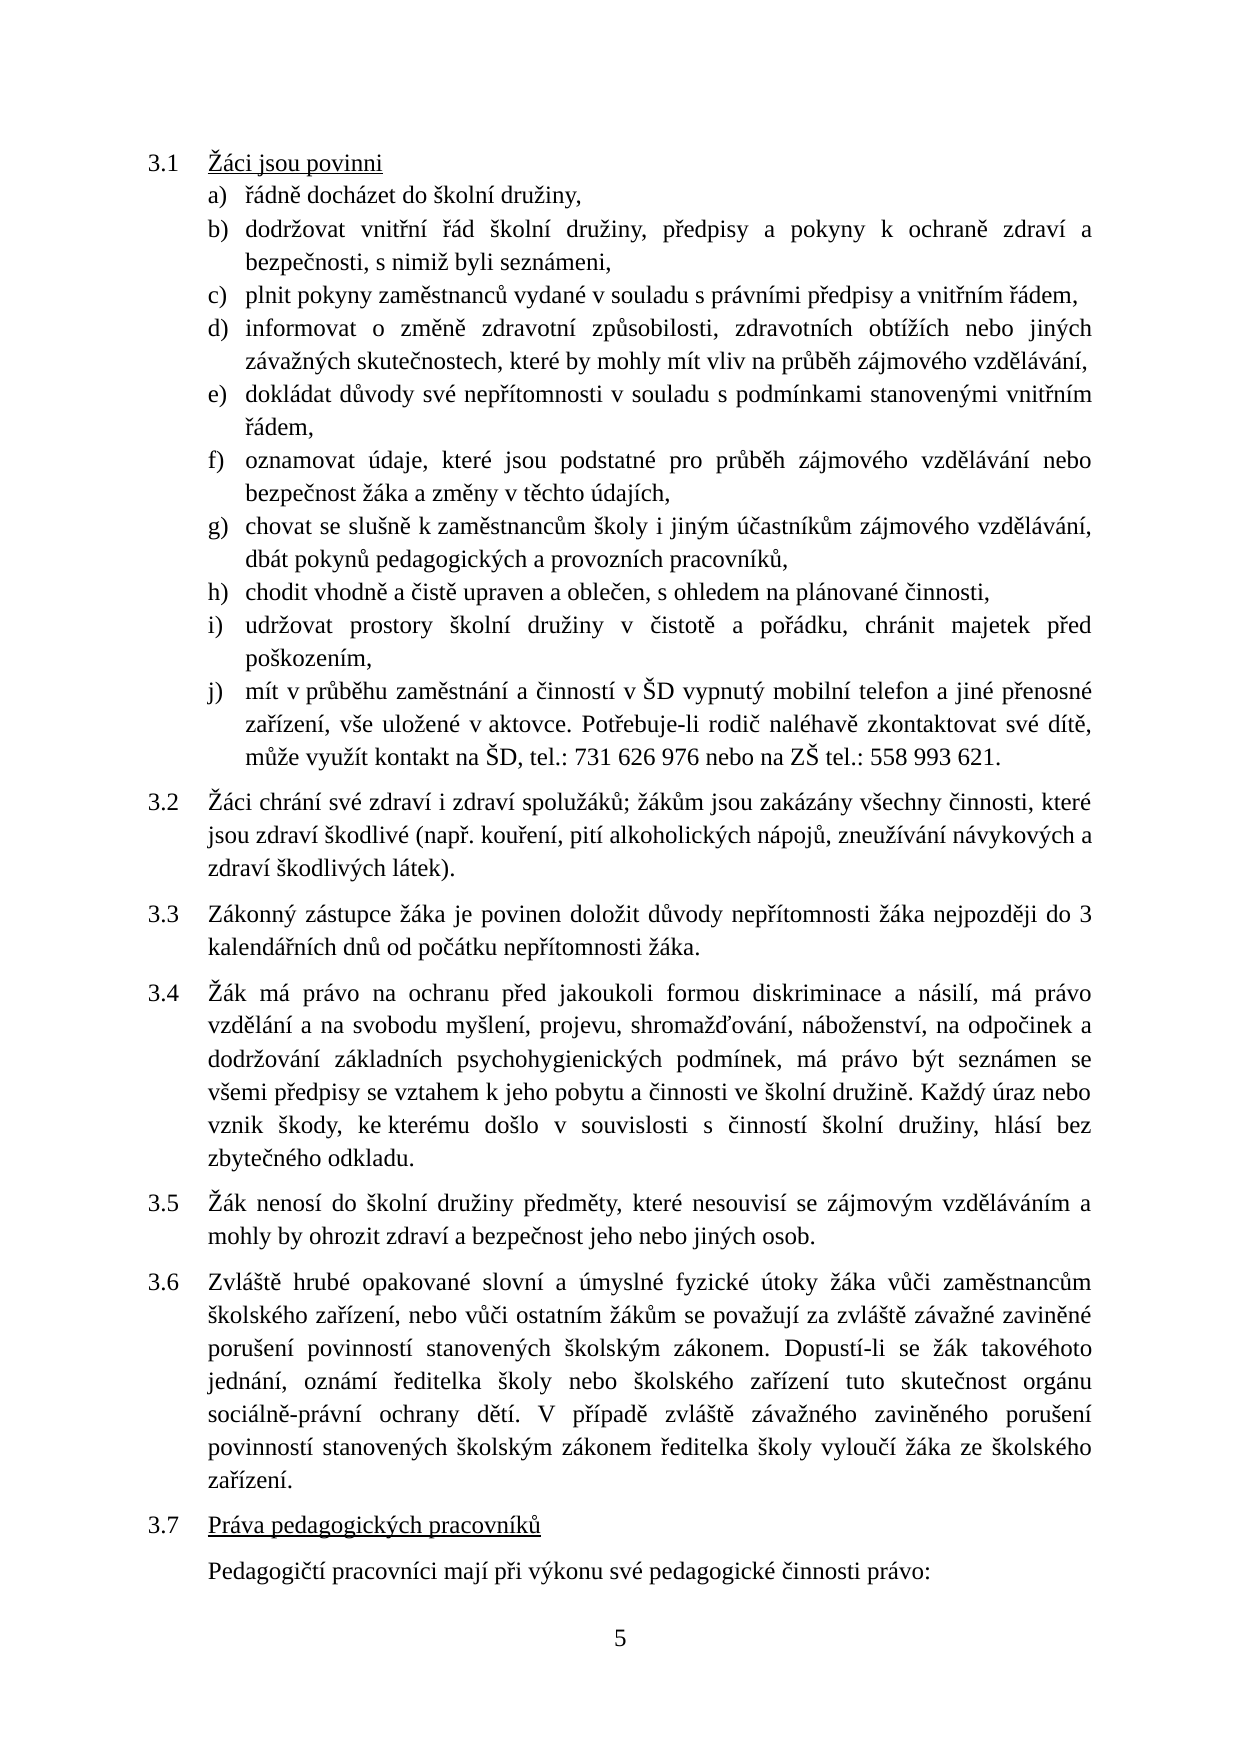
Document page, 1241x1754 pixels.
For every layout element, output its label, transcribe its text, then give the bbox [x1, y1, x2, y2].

list oznamovat údaje, které jsou podstatné pro průběh zájmového vzdělávání nebo bezpečnost žáka a změny v těchto údajích, [208, 445, 1093, 507]
list dodržovat vnitřní řád školní družiny, předpisy a pokyny k ochraně zdraví a bezpečnosti, s nimiž byli seznámeni, [208, 214, 1093, 275]
subtitle Žák nenosí do školní družiny předměty, které nesouvisí se zájmovým vzděláváním a mohly by ohrozit zdraví a bezpečnost jeho nebo jiných osob. [148, 1188, 1093, 1250]
subtitle Žák má právo na ochranu před jakoukoli formou diskriminace a násilí, má právo vzdělání a na svobodu myšlení, projevu, shromažďování, náboženství, na odpočinek a dodržování základních psychohygienických podmínek, má právo být seznámen se všemi předpisy se vztahem k jeho pobytu a činnosti ve školní družině. Každý úraz nebo vznik škody, ke kterému došlo v souvislosti s činností školní družiny, hlásí bez zbytečného odkladu. [148, 978, 1093, 1171]
list plnit pokyny zaměstnanců vydané v souladu s právními předpisy a vnitřním řádem, [208, 280, 1093, 308]
list udržovat prostory školní družiny v čistotě a pořádku, chránit majetek před poškozením, [208, 610, 1093, 672]
subtitle Práva pedagogických pracovníků [148, 1510, 1093, 1539]
list řádně docházet do školní družiny, [208, 181, 1093, 209]
list dokládat důvody své nepřítomnosti v souladu s podmínkami stanovenými vnitřním řádem, [208, 379, 1093, 441]
subtitle Žáci jsou povinni [148, 148, 1093, 176]
list chovat se slušně k zaměstnancům školy i jiným účastníkům zájmového vzdělávání, dbát pokynů pedagogických a provozních pracovníků, [208, 511, 1093, 573]
text Pedagogičtí pracovníci mají při výkonu své pedagogické činnosti právo: [148, 1556, 1093, 1585]
list mít v průběhu zaměstnání a činností v ŠD vypnutý mobilní telefon a jiné přenosné zařízení, vše uložené v aktovce. Potřebuje-li rodič naléhavě zkontaktovat své dítě, může využít kontakt na ŠD, tel.: 731 626 976 nebo na ZŠ tel.: 558 993 621. [208, 676, 1093, 771]
subtitle Zákonný zástupce žáka je povinen doložit důvody nepřítomnosti žáka nejpozději do 3 kalendářních dnů od počátku nepřítomnosti žáka. [148, 899, 1093, 961]
list informovat o změně zdravotní způsobilosti, zdravotních obtížích nebo jiných závažných skutečnostech, které by mohly mít vliv na průběh zájmového vzdělávání, [208, 313, 1093, 374]
list chodit vhodně a čistě upraven a oblečen, s ohledem na plánované činnosti, [208, 577, 1093, 606]
subtitle Zvláště hrubé opakované slovní a úmyslné fyzické útoky žáka vůči zaměstnancům školského zařízení, nebo vůči ostatním žákům se považují za zvláště závažné zaviněné porušení povinností stanovených školským zákonem. Dopustí-li se žák takovéhoto jednání, oznámí ředitelka školy nebo školského zařízení tuto skutečnost orgánu sociálně-právní ochrany dětí. V případě zvláště závažného zaviněného porušení povinností stanovených školským zákonem ředitelka školy vyloučí žáka ze školského zařízení. [148, 1267, 1093, 1494]
subtitle Žáci chrání své zdraví i zdraví spolužáků; žákům jsou zakázány všechny činnosti, které jsou zdraví škodlivé (např. kouření, pití alkoholických nápojů, zneužívání návykových a zdraví škodlivých látek). [148, 787, 1093, 882]
